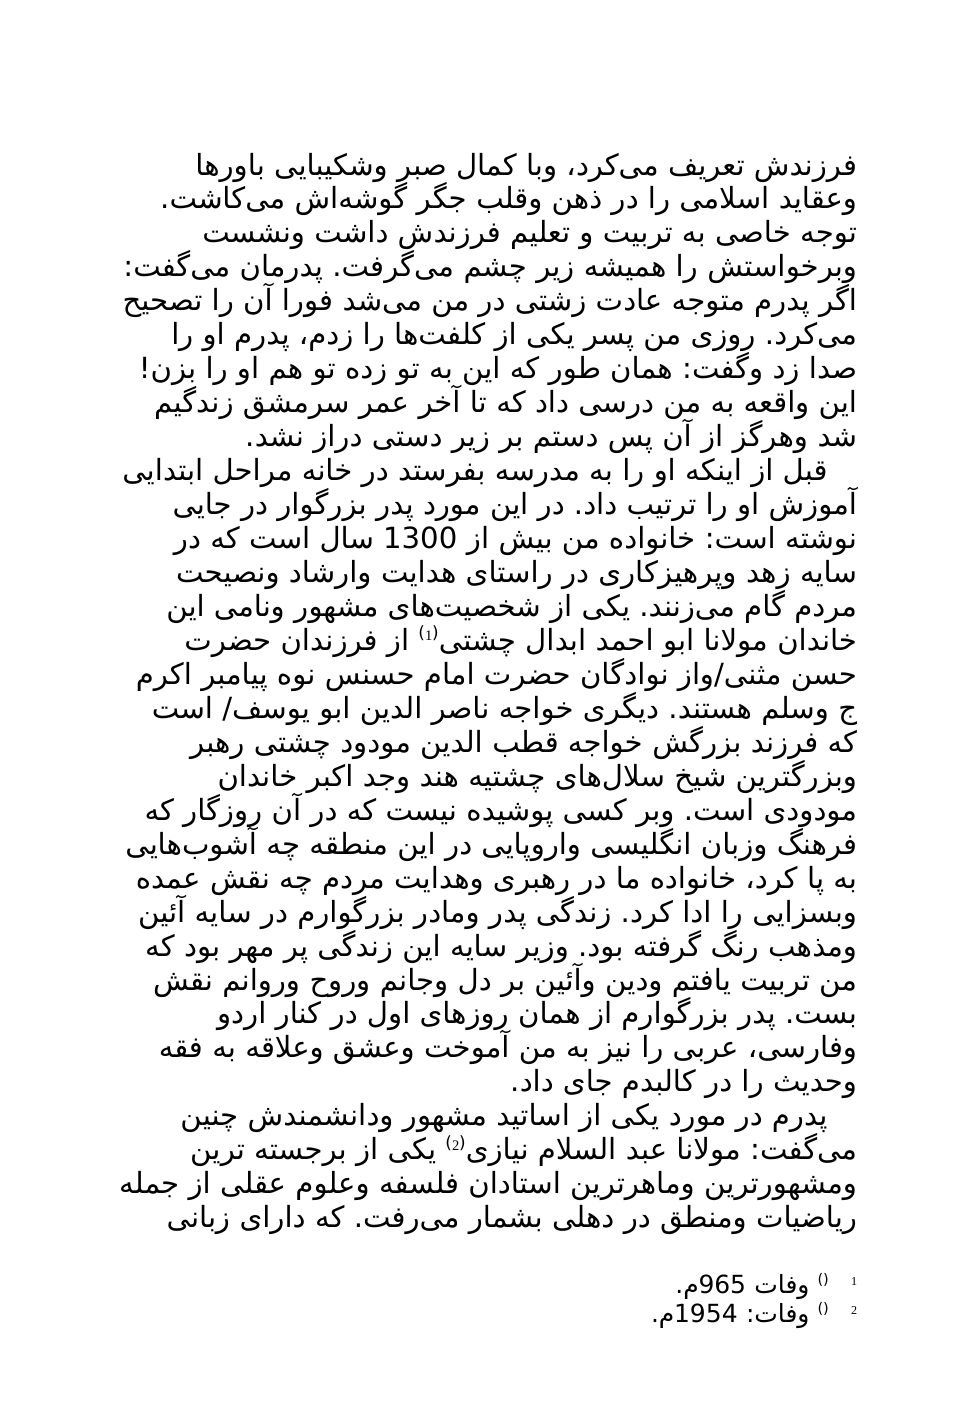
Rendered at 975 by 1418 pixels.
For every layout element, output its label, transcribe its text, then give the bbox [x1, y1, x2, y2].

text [118, 1099, 857, 1234]
text قبل از اینکه او را به مدرسه بفرستد در خانه مراحل ابتدایی آموزش او را ترتیب داد. در این مورد پدر بزرگوار در جایی نوشته است: خانواده من بیش از 1300 سال است که در سایه زهد وپرهیزکاری در راستای هدایت وارشاد ونصیحت مردم گام می‌زنند. یکی از شخصیت‌های مشهور ونامی این خاندان مولانا ابو احمد ابدال چشتی() از فرزندان حضرت حسن مثنی/واز نوادگان حضرت امام حسنس نوه پیامبر اکرم ج وسلم هستند. دیگری خواجه ناصر الدین ابو یوسف/ است که فرزند بزرگش خواجه قطب الدین مودود چشتی رهبر وبزرگترین شیخ سلال‌های چشتیه هند وجد اکبر خاندان مودودی است. وبر کسی پوشیده نیست که در آن روزگار که فرهنگ وزبان انگلیسی واروپایی در این منطقه چه آشوب‌هایی به پا کرد، خانواده ما در رهبری وهدایت مردم چه نقش عمده وبسزایی را ادا کرد. زندگی پدر ومادر بزرگوارم در سایه آئین ومذهب رنگ گرفته بود. وزیر سایه این زندگی پر مهر بود که من تربیت یافتم ودین وآئین بر دل وجانم وروح وروانم نقش بست. پدر بزرگوارم از همان روزهای اول در کنار اردو وفارسی، عربی را نیز به من آموخت وعشق وعلاقه به فقه وحدیث را در کالبدم جای داد. [118, 453, 857, 1099]
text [118, 148, 857, 453]
